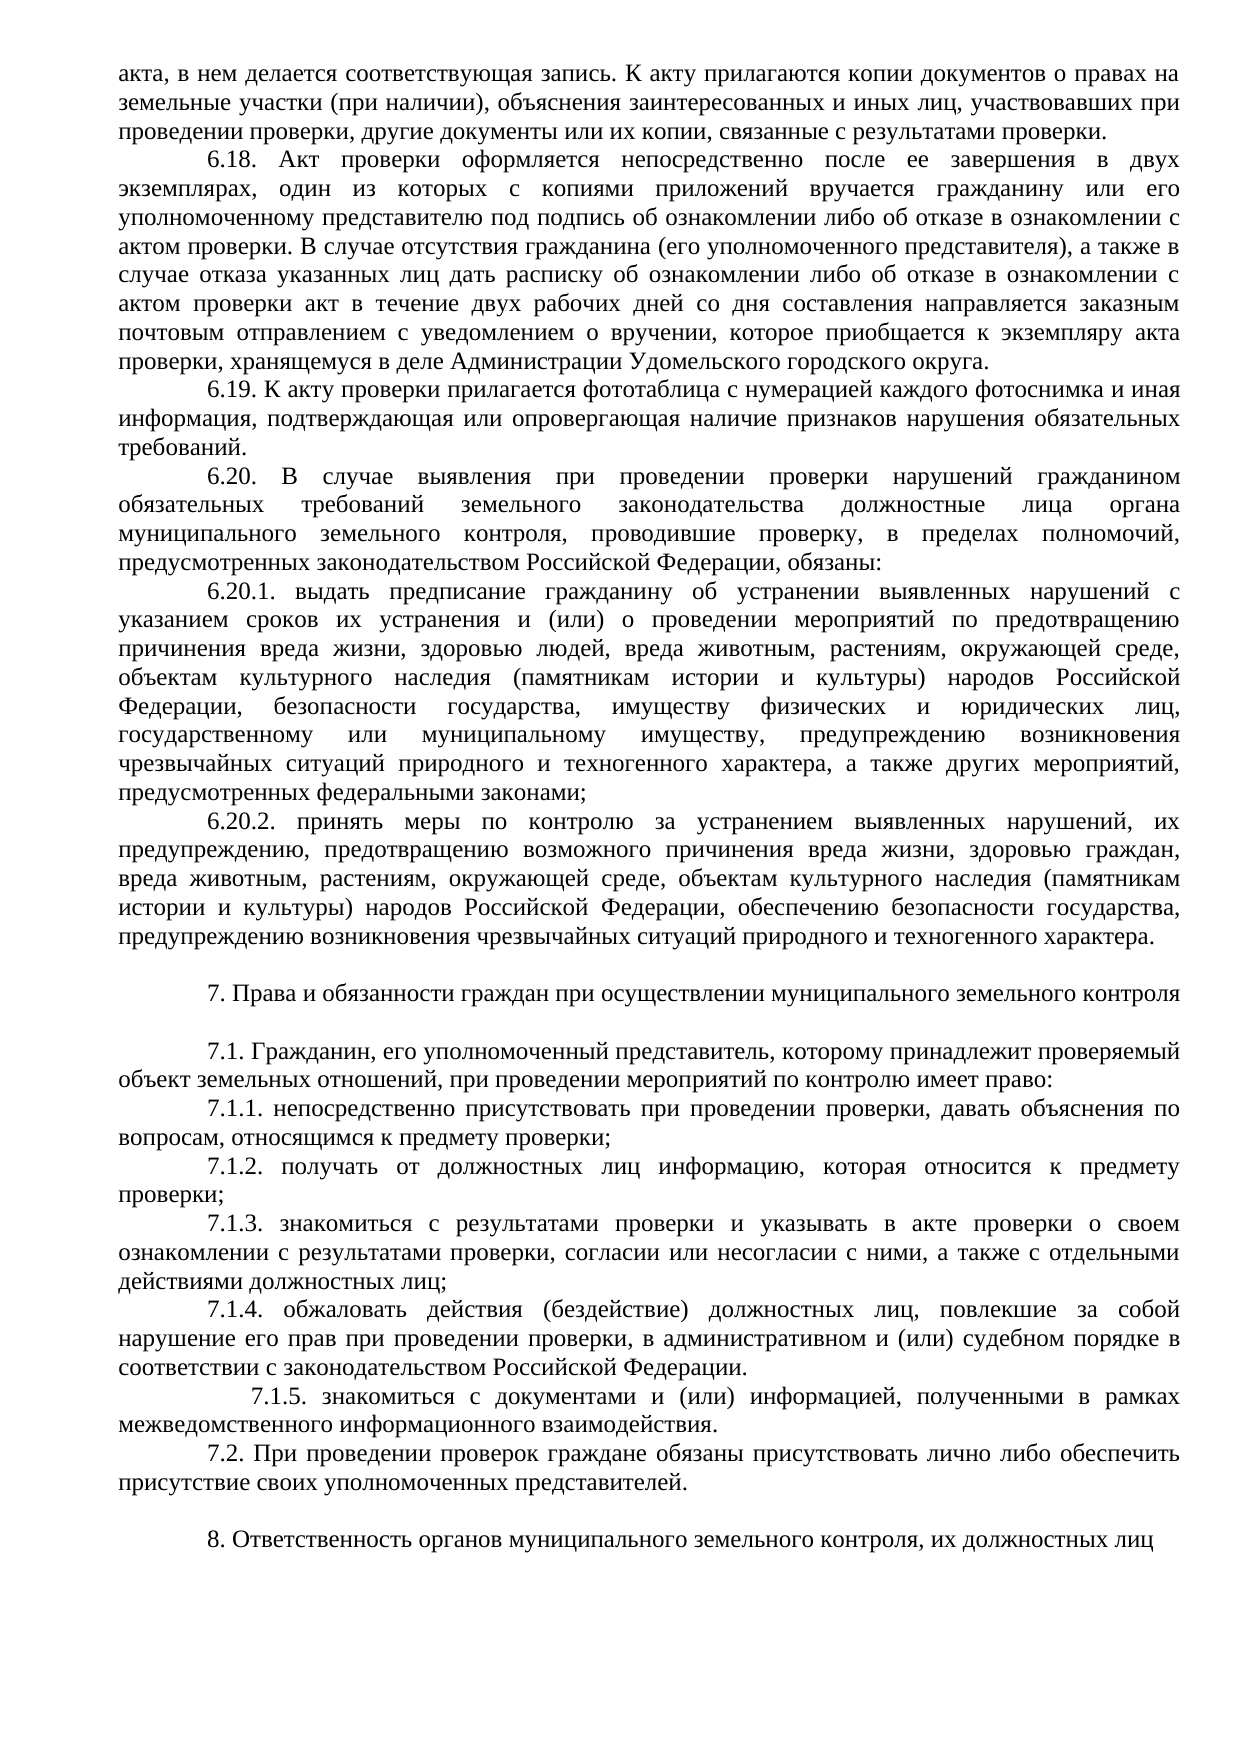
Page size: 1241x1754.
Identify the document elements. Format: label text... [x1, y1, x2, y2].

text 6.20.1. выдать предписание гражданину об устранении выявленных нарушений с указанием сроков их устранения и (или) о проведении мероприятий по предотвращению причинения вреда жизни, здоровью людей, вреда животным, растениям, окружающей среде, объектам культурного наследия (памятникам истории и культуры) народов Российской Федерации, безопасности государства, имуществу физических и юридических лиц, государственному или муниципальному имуществу, предупреждению возникновения чрезвычайных ситуаций природного и техногенного характера, а также других мероприятий, предусмотренных федеральными законами; [118, 576, 1181, 806]
text 6.20. В случае выявления при проведении проверки нарушений гражданином обязательных требований земельного законодательства должностные лица органа муниципального земельного контроля, проводившие проверку, в пределах полномочий, предусмотренных законодательством Российской Федерации, обязаны: [118, 461, 1181, 576]
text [118, 29, 1181, 144]
text 7.1.4. обжаловать действия (бездействие) должностных лиц, повлекшие за собой нарушение его прав при проведении проверки, в административном и (или) судебном порядке в соответствии с законодательством Российской Федерации. [118, 1294, 1181, 1381]
text 7.1.2. получать от должностных лиц информацию, которая относится к предмету проверки; [118, 1151, 1181, 1208]
text 7.1.5. знакомиться с документами и (или) информацией, полученными в рамках межведомственного информационного взаимодействия. [118, 1381, 1181, 1438]
text 6.19. К акту проверки прилагается фототаблица с нумерацией каждого фотоснимка и иная информация, подтверждающая или опровергающая наличие признаков нарушения обязательных требований. [118, 374, 1181, 461]
text 6.20.2. принять меры по контролю за устранением выявленных нарушений, их предупреждению, предотвращению возможного причинения вреда жизни, здоровью граждан, вреда животным, растениям, окружающей среде, объектам культурного наследия (памятникам истории и культуры) народов Российской Федерации, обеспечению безопасности государства, предупреждению возникновения чрезвычайных ситуаций природного и техногенного характера. [118, 806, 1181, 949]
text 7. Права и обязанности граждан при осуществлении муниципального земельного контроля [118, 978, 1181, 1007]
text 7.1.3. знакомиться с результатами проверки и указывать в акте проверки о своем ознакомлении с результатами проверки, согласии или несогласии с ними, а также с отдельными действиями должностных лиц; [118, 1208, 1181, 1294]
text 7.2. При проведении проверок граждане обязаны присутствовать лично либо обеспечить присутствие своих уполномоченных представителей. [118, 1438, 1181, 1496]
text 6.18. Акт проверки оформляется непосредственно после ее завершения в двух экземплярах, один из которых с копиями приложений вручается гражданину или его уполномоченному представителю под подпись об ознакомлении либо об отказе в ознакомлении с актом проверки. В случае отсутствия гражданина (его уполномоченного представителя), а также в случае отказа указанных лиц дать расписку об ознакомлении либо об отказе в ознакомлении с актом проверки акт в течение двух рабочих дней со дня составления направляется заказным почтовым отправлением с уведомлением о вручении, которое приобщается к экземпляру акта проверки, хранящемуся в деле Администрации Удомельского городского округа. [118, 144, 1181, 374]
text 7.1. Гражданин, его уполномоченный представитель, которому принадлежит проверяемый объект земельных отношений, при проведении мероприятий по контролю имеет право: [118, 1036, 1181, 1093]
text 7.1.1. непосредственно присутствовать при проведении проверки, давать объяснения по вопросам, относящимся к предмету проверки; [118, 1093, 1181, 1151]
text 8. Ответственность органов муниципального земельного контроля, их должностных лиц [118, 1524, 1181, 1553]
